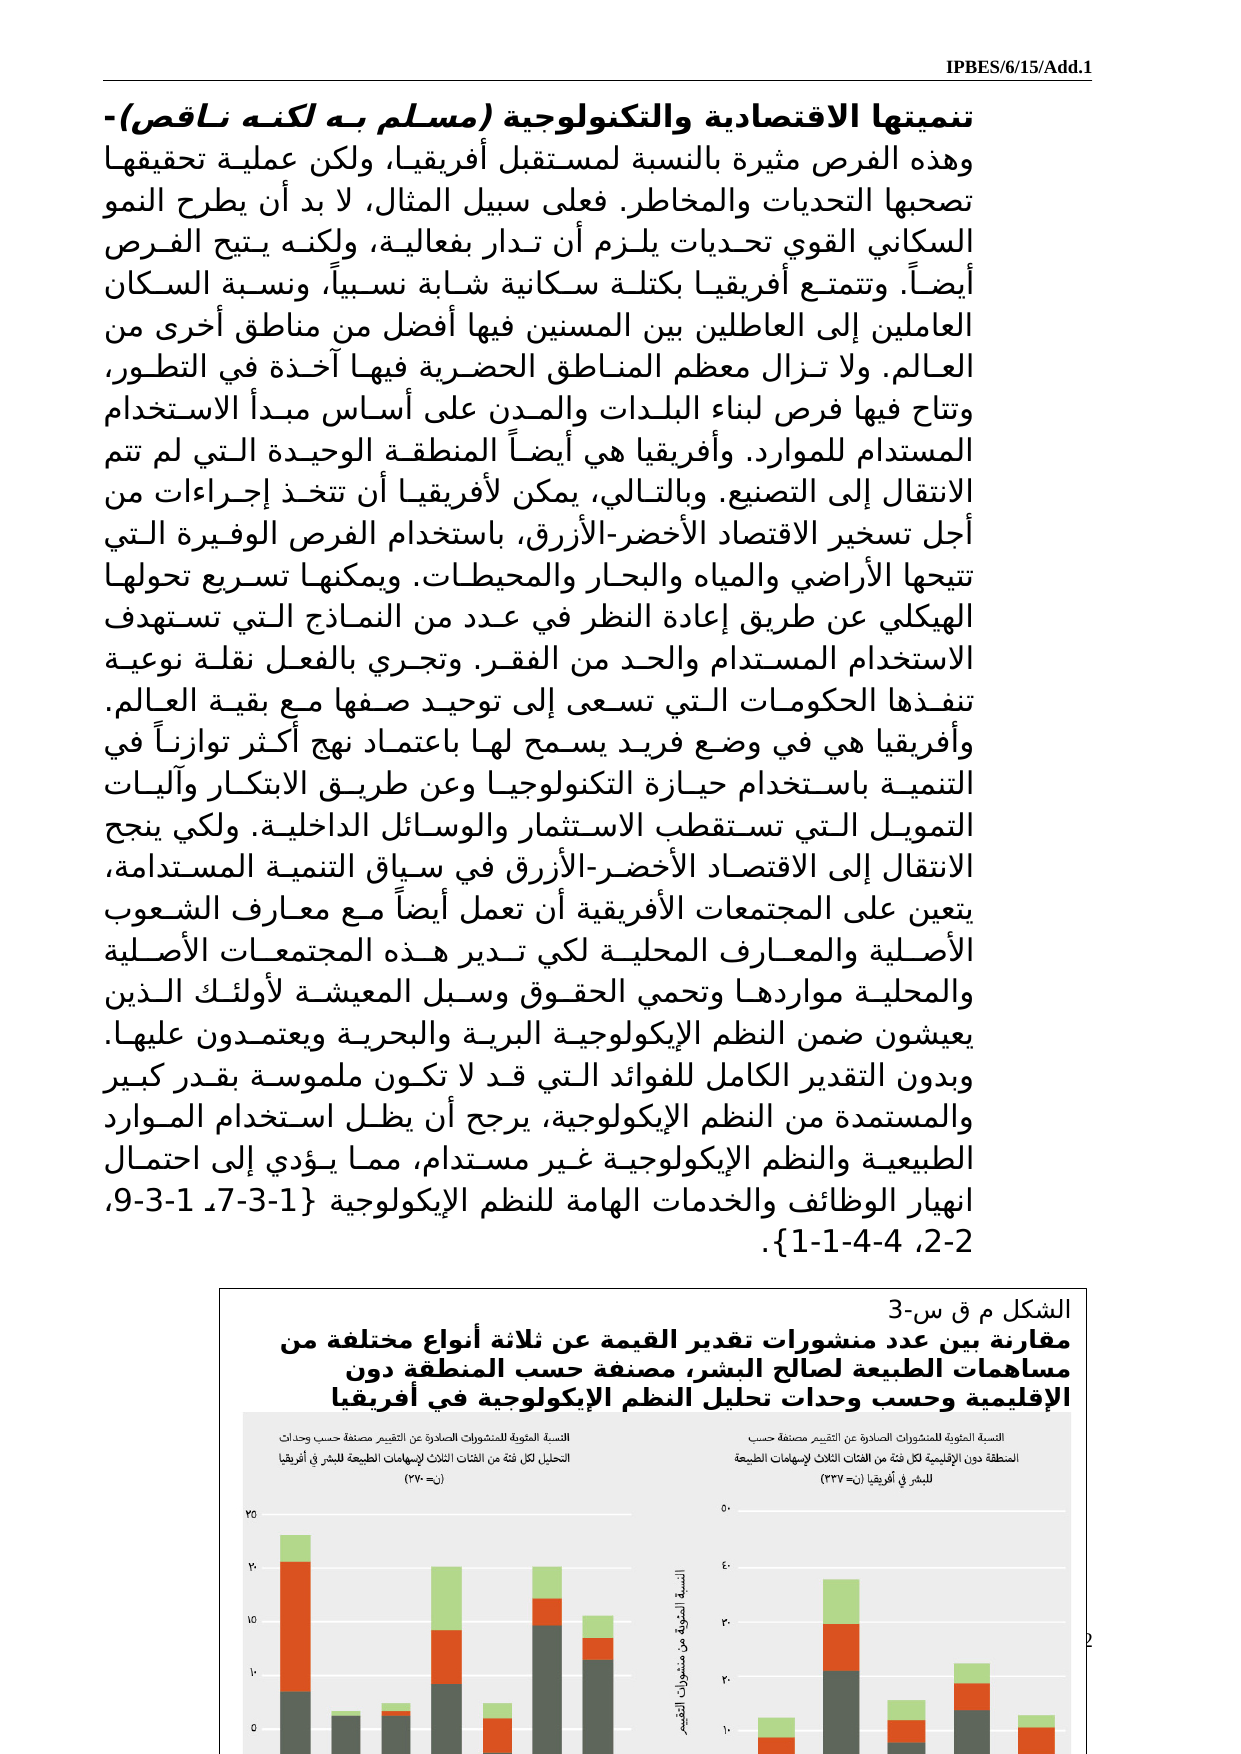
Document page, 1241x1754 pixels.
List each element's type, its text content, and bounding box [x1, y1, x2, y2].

picture [236, 1412, 1072, 1754]
